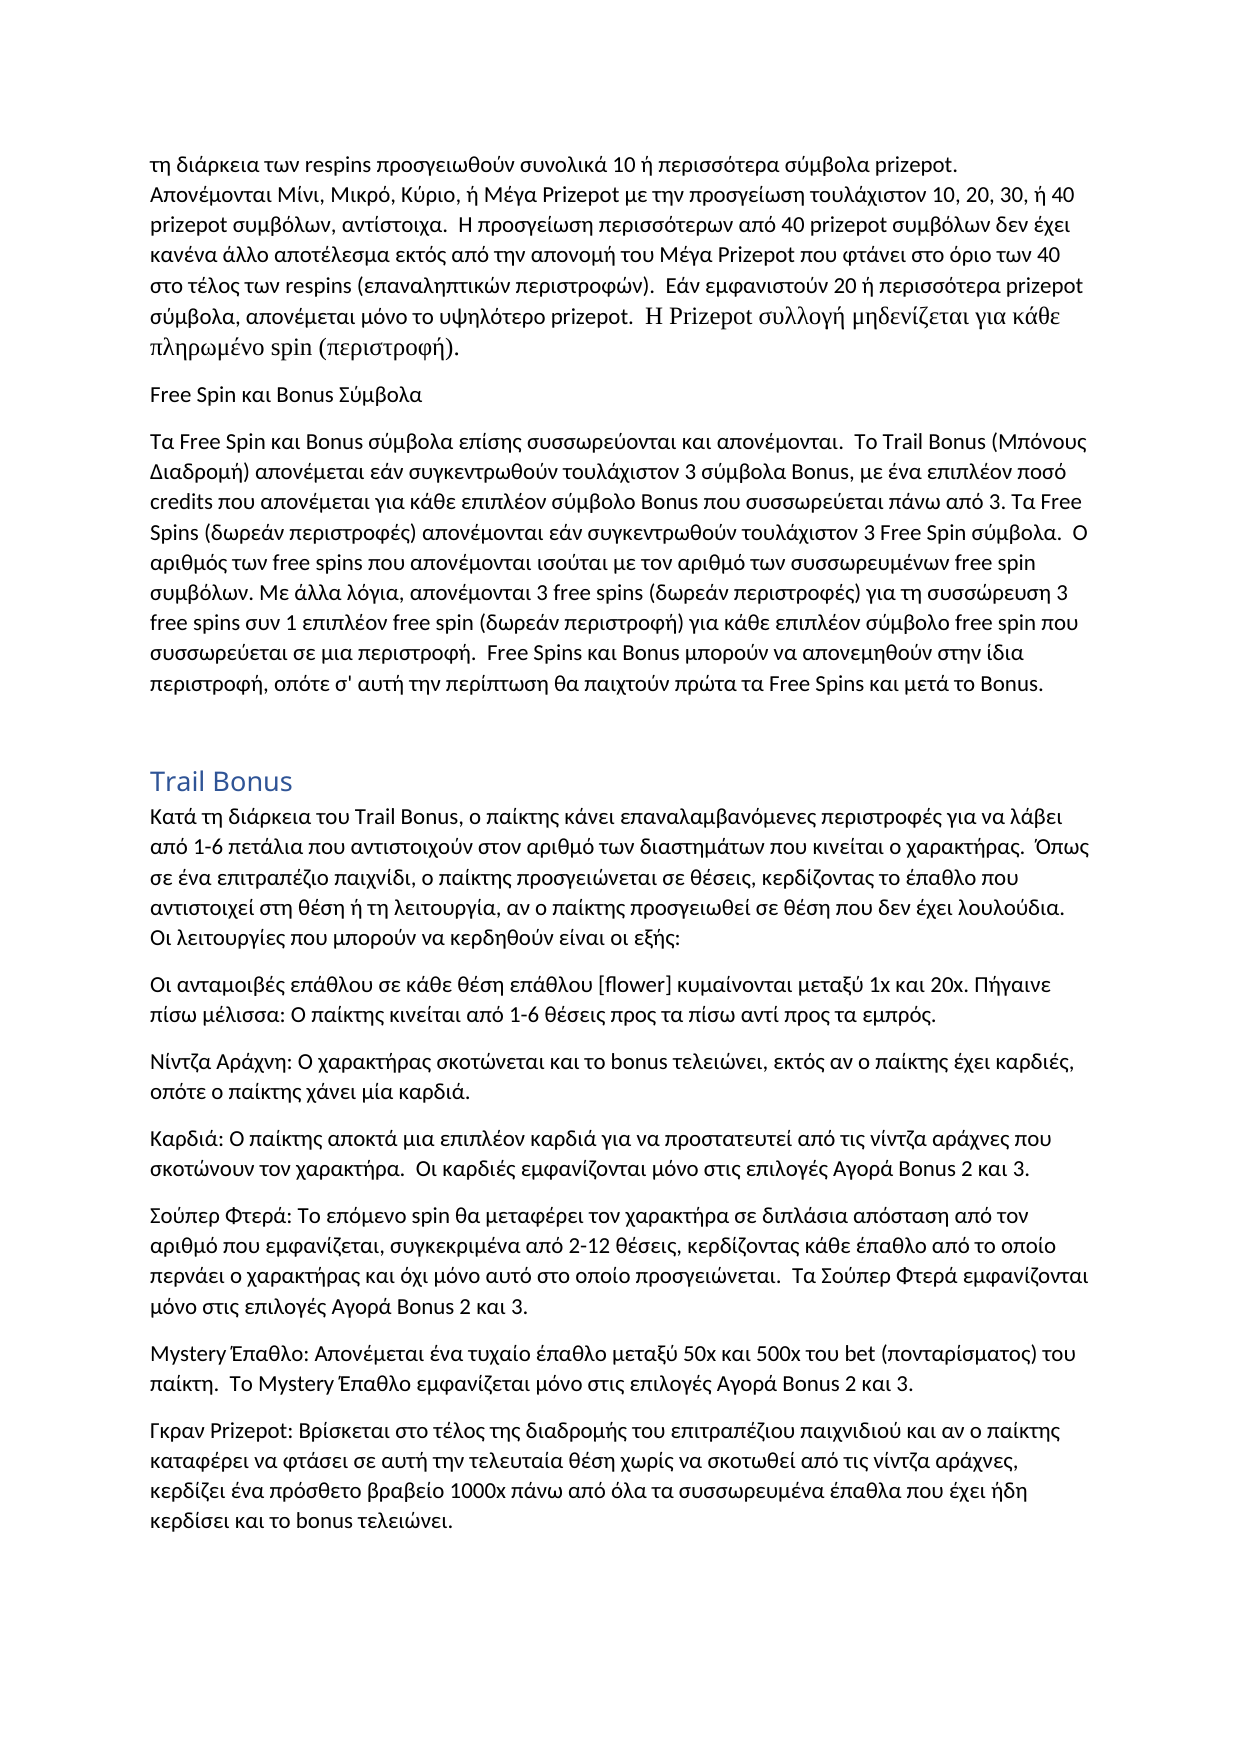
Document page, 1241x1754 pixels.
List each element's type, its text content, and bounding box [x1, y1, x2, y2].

subtitle Trail Bonus [150, 762, 1090, 799]
text Γκραν Prizepot: Βρίσκεται στο τέλος της διαδρομής του επιτραπέζιου παιχνιδιού και αν ο παίκτης καταφέρει να φτάσει σε αυτή την τελευταία θέση χωρίς να σκοτωθεί από τις νίντζα αράχνες, κερδίζει ένα πρόσθετο βραβείο 1000x πάνω από όλα τα συσσωρευμένα έπαθλα που έχει ήδη κερδίσει και το bonus τελειώνει. [150, 1416, 1090, 1534]
text Free Spin και Bonus Σύμβολα [150, 380, 1090, 408]
text Καρδιά: Ο παίκτης αποκτά μια επιπλέον καρδιά για να προστατευτεί από τις νίντζα αράχνες που σκοτώνουν τον χαρακτήρα. Οι καρδιές εμφανίζονται μόνο στις επιλογές Αγορά Bonus 2 και 3. [150, 1124, 1090, 1182]
text Τα Free Spin και Bonus σύμβολα επίσης συσσωρεύονται και απονέμονται. Το Trail Bonus (Μπόνους Διαδρομή) απονέμεται εάν συγκεντρωθούν τουλάχιστον 3 σύμβολα Bonus, με ένα επιπλέον ποσό credits που απονέμεται για κάθε επιπλέον σύμβολο Bonus που συσσωρεύεται πάνω από 3. Τα Free Spins (δωρεάν περιστροφές) απονέμονται εάν συγκεντρωθούν τουλάχιστον 3 Free Spin σύμβολα. Ο αριθμός των free spins που απονέμονται ισούται με τον αριθμό των συσσωρευμένων free spin συμβόλων. Με άλλα λόγια, απονέμονται 3 free spins (δωρεάν περιστροφές) για τη συσσώρευση 3 free spins συν 1 επιπλέον free spin (δωρεάν περιστροφή) για κάθε επιπλέον σύμβολο free spin που συσσωρεύεται σε μια περιστροφή. Free Spins και Bonus μπορούν να απονεμηθούν στην ίδια περιστροφή, οπότε σ' αυτή την περίπτωση θα παιχτούν πρώτα τα Free Spins και μετά το Bonus. [150, 427, 1090, 697]
text Νίντζα Αράχνη: Ο χαρακτήρας σκοτώνεται και το bonus τελειώνει, εκτός αν ο παίκτης έχει καρδιές, οπότε ο παίκτης χάνει μία καρδιά. [150, 1047, 1090, 1105]
text Κατά τη διάρκεια του Trail Bonus, ο παίκτης κάνει επαναλαμβανόμενες περιστροφές για να λάβει από 1-6 πετάλια που αντιστοιχούν στον αριθμό των διαστημάτων που κινείται ο χαρακτήρας. Όπως σε ένα επιτραπέζιο παιχνίδι, ο παίκτης προσγειώνεται σε θέσεις, κερδίζοντας το έπαθλο που αντιστοιχεί στη θέση ή τη λειτουργία, αν ο παίκτης προσγειωθεί σε θέση που δεν έχει λουλούδια. Οι λειτουργίες που μπορούν να κερδηθούν είναι οι εξής: [150, 802, 1090, 951]
text Σούπερ Φτερά: Το επόμενο spin θα μεταφέρει τον χαρακτήρα σε διπλάσια απόσταση από τον αριθμό που εμφανίζεται, συγκεκριμένα από 2-12 θέσεις, κερδίζοντας κάθε έπαθλο από το οποίο περνάει ο χαρακτήρας και όχι μόνο αυτό στο οποίο προσγειώνεται. Τα Σούπερ Φτερά εμφανίζονται μόνο στις επιλογές Αγορά Bonus 2 και 3. [150, 1201, 1090, 1320]
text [150, 150, 1090, 361]
text Mystery Έπαθλο: Απονέμεται ένα τυχαίο έπαθλο μεταξύ 50x και 500x του bet (πονταρίσματος) του παίκτη. Το Mystery Έπαθλο εμφανίζεται μόνο στις επιλογές Αγορά Bonus 2 και 3. [150, 1339, 1090, 1397]
text Οι ανταμοιβές επάθλου σε κάθε θέση επάθλου [flower] κυμαίνονται μεταξύ 1x και 20x. Πήγαινε πίσω μέλισσα: Ο παίκτης κινείται από 1-6 θέσεις προς τα πίσω αντί προς τα εμπρός. [150, 970, 1090, 1028]
